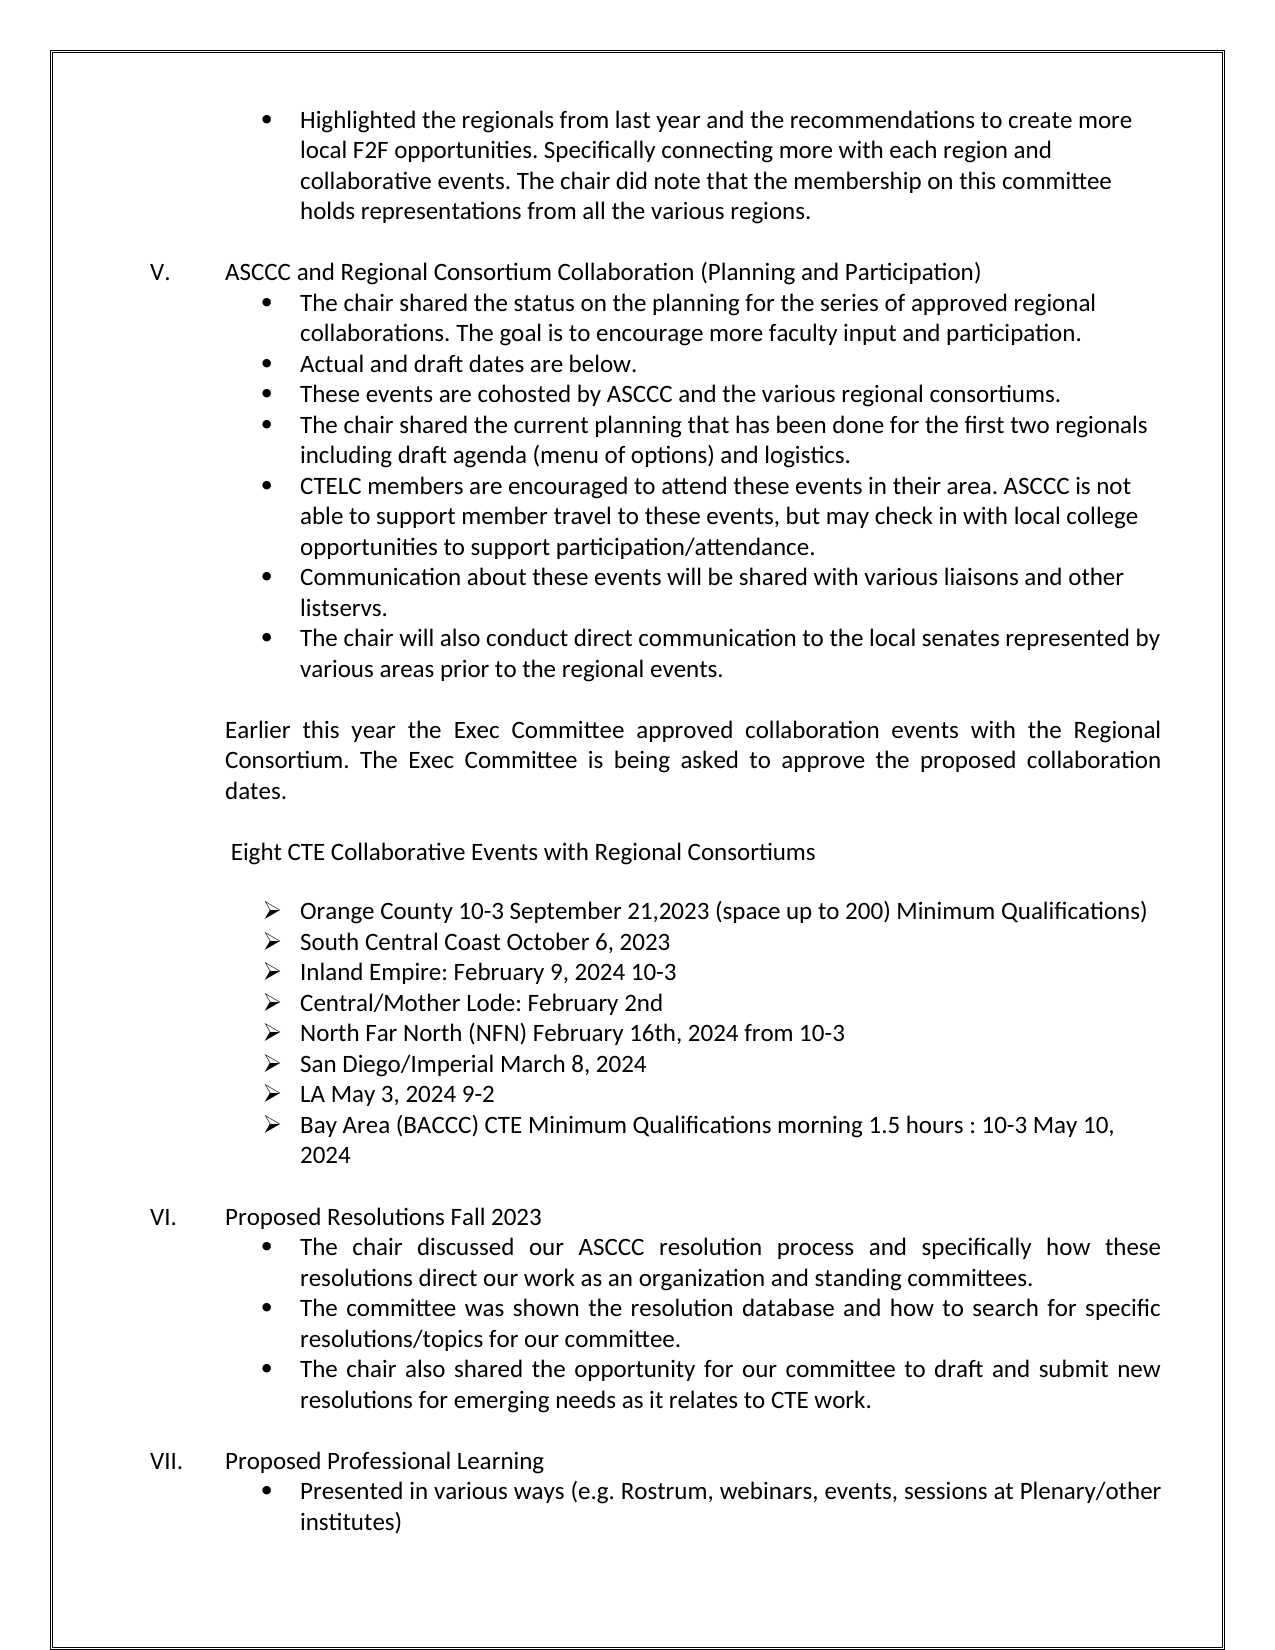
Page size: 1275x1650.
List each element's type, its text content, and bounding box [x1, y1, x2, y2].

list The chair shared the status on the planning for the series of approved regional collaborations. The goal is to encourage more faculty input and participation. [262, 287, 1162, 348]
list ASCCC and Regional Consortium Collaboration (Planning and Participation) [150, 256, 1162, 287]
list San Diego/Imperial March 8, 2024 [262, 1048, 1162, 1079]
list The chair shared the current planning that has been done for the first two regionals including draft agenda (menu of options) and logistics. [262, 409, 1162, 470]
list Actual and draft dates are below. [262, 348, 1162, 378]
list The chair discussed our ASCCC resolution process and specifically how these resolutions direct our work as an organization and standing committees. [262, 1231, 1162, 1292]
list CTELC members are encouraged to attend these events in their area. ASCCC is not able to support member travel to these events, but may check in with local college opportunities to support participation/attendance. [262, 470, 1162, 562]
list Proposed Professional Learning [150, 1445, 1162, 1475]
list The committee was shown the resolution database and how to search for specific resolutions/topics for our committee. [262, 1292, 1162, 1353]
list Presented in various ways (e.g. Rostrum, webinars, events, sessions at Plenary/other institutes) [262, 1475, 1162, 1536]
list The chair also shared the opportunity for our committee to draft and submit new resolutions for emerging needs as it relates to CTE work. [262, 1353, 1162, 1414]
list These events are cohosted by ASCCC and the various regional consortiums. [262, 378, 1162, 409]
list The chair will also conduct direct communication to the local senates represented by various areas prior to the regional events. [262, 623, 1162, 684]
list Highlighted the regionals from last year and the recommendations to create more local F2F opportunities. Specifically connecting more with each region and collaborative events. The chair did note that the membership on this committee holds representations from all the various regions. [262, 104, 1162, 226]
list Central/Mother Lode: February 2nd [262, 987, 1162, 1018]
text Earlier this year the Exec Committee approved collaboration events with the Regional Consortium. The Exec Committee is being asked to approve the proposed collaboration dates. [225, 714, 1162, 806]
list Bay Area (BACCC) CTE Minimum Qualifications morning 1.5 hours : 10-3 May 10, 2024 [262, 1109, 1162, 1170]
list LA May 3, 2024 9-2 [262, 1079, 1162, 1109]
list Proposed Resolutions Fall 2023 [150, 1201, 1162, 1231]
list Inland Empire: February 9, 2024 10-3 [262, 957, 1162, 987]
text Eight CTE Collaborative Events with Regional Consortiums [225, 836, 1162, 867]
list Orange County 10-3 September 21,2023 (space up to 200) Minimum Qualifications) [262, 896, 1162, 926]
list North Far North (NFN) February 16th, 2024 from 10-3 [262, 1018, 1162, 1048]
list South Central Coast October 6, 2023 [262, 926, 1162, 957]
list Communication about these events will be shared with various liaisons and other listservs. [262, 562, 1162, 623]
